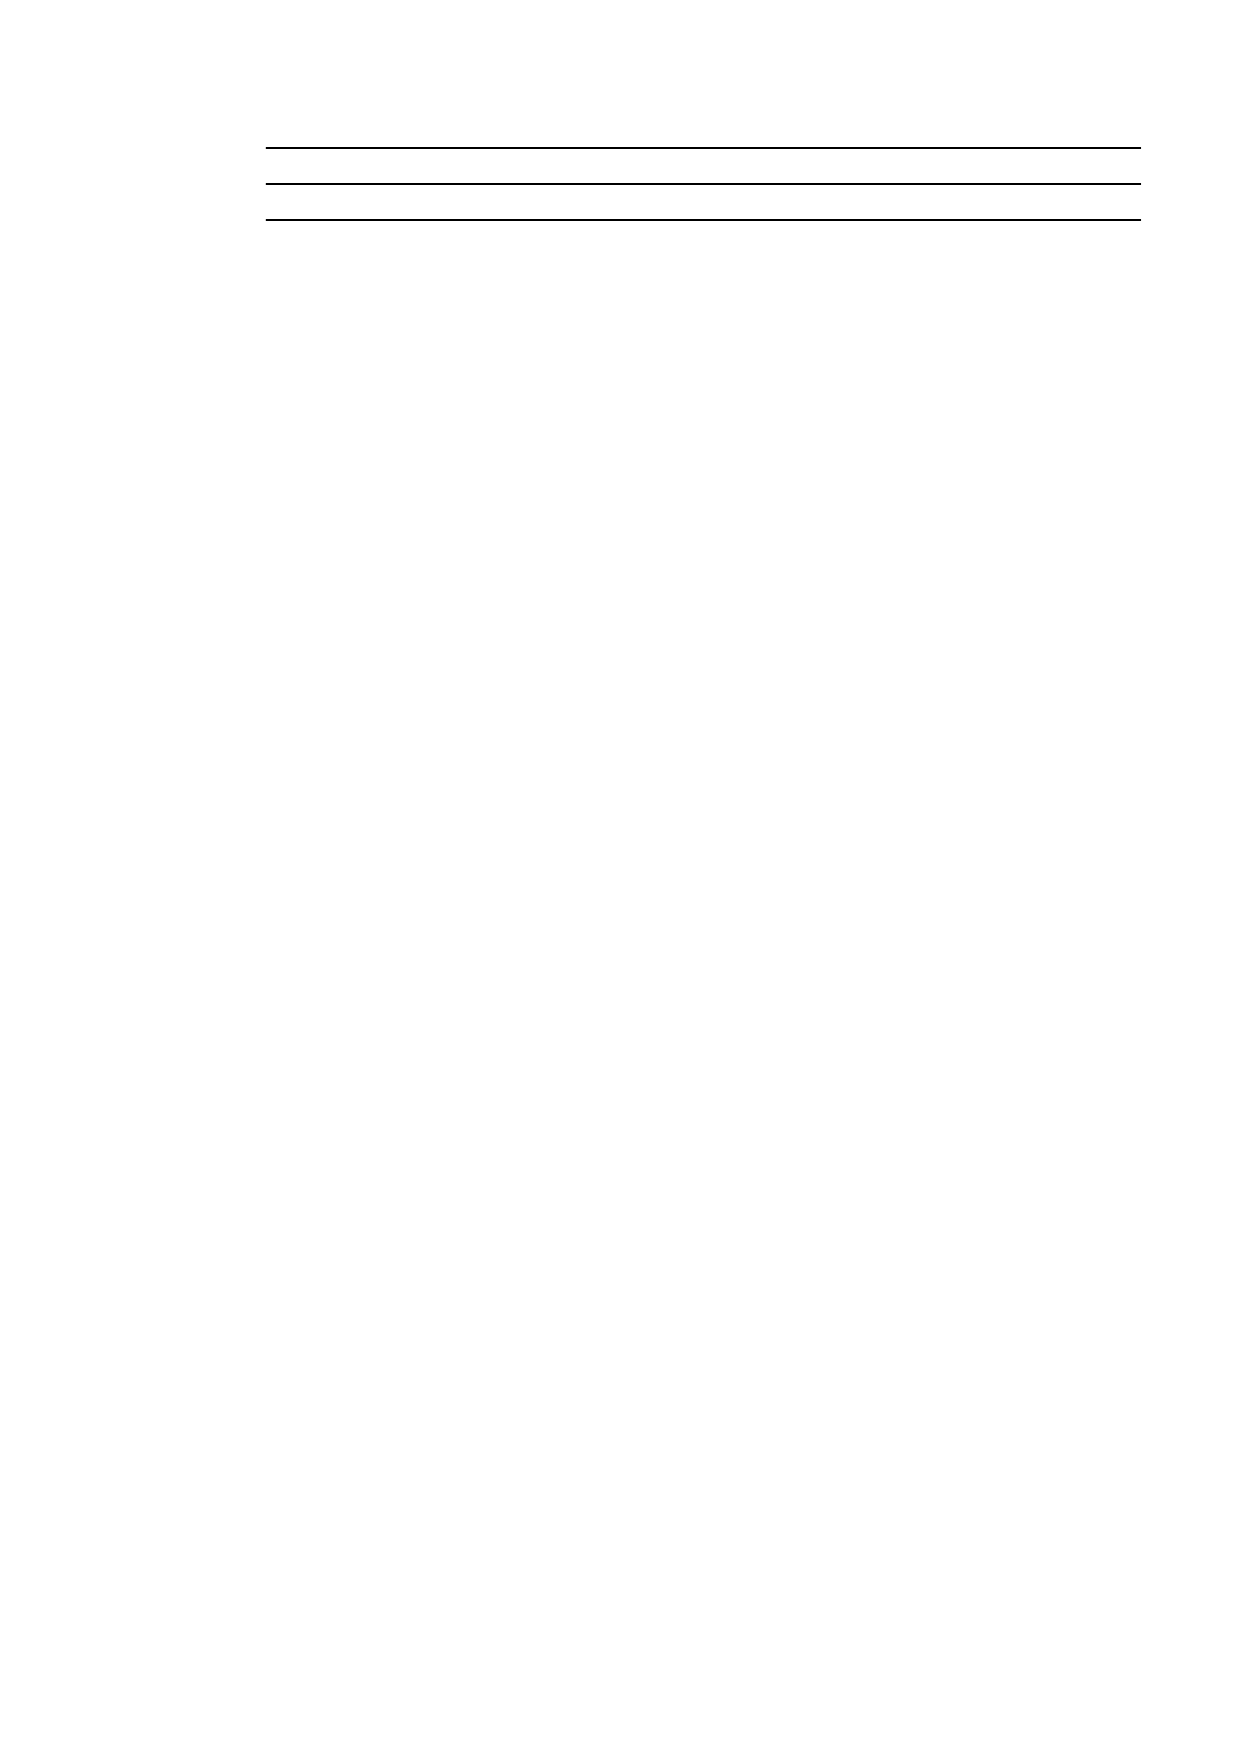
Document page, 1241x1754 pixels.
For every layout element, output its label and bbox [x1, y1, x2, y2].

text [266, 118, 1152, 224]
